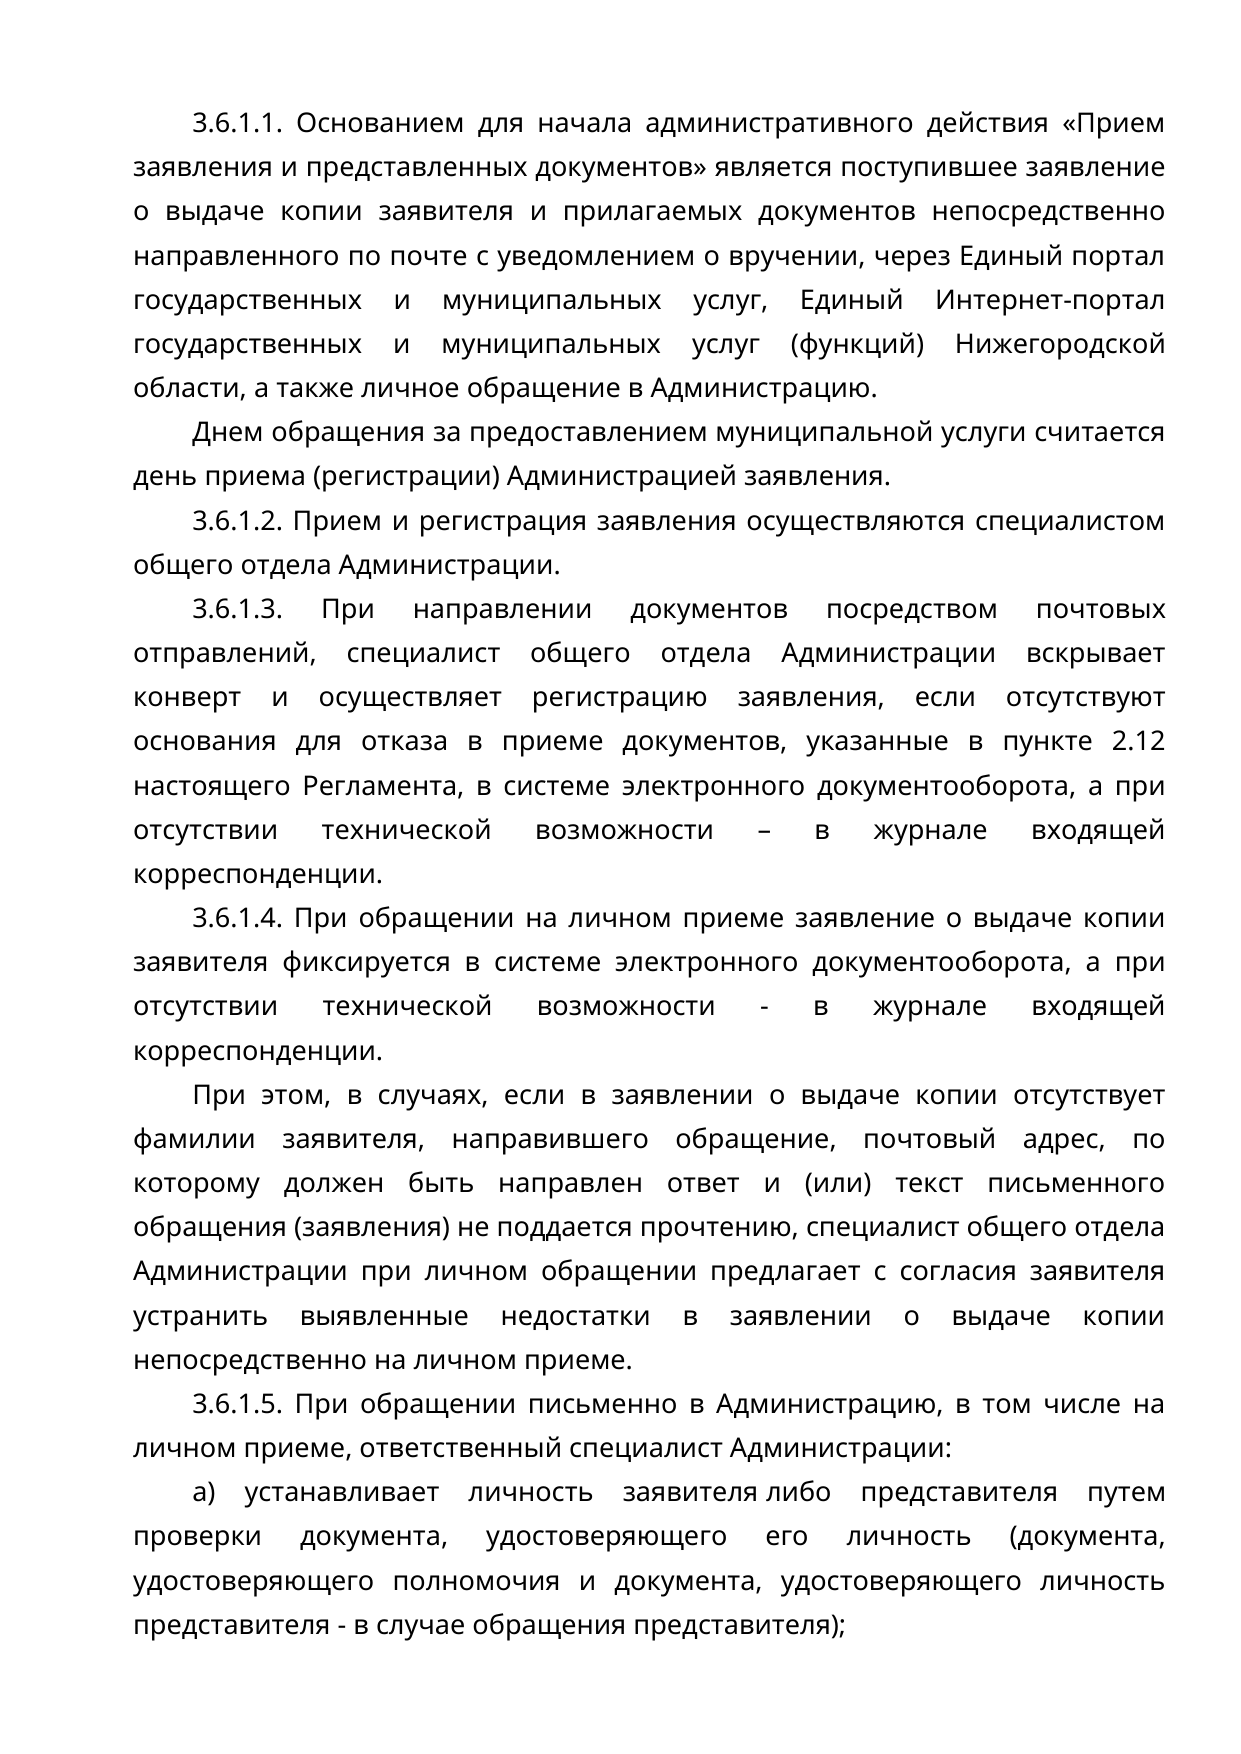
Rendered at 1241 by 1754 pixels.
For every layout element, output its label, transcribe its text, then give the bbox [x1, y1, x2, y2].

text 3.6.1.4. При обращении на личном приеме заявление о выдаче копии заявителя фиксируется в системе электронного документооборота, а при отсутствии технической возможности - в журнале входящей корреспонденции. [133, 898, 1167, 1068]
text Днем обращения за предоставлением муниципальной услуги считается день приема (регистрации) Администрацией заявления. [133, 413, 1167, 494]
text 3.6.1.5. При обращении письменно в Администрацию, в том числе на личном приеме, ответственный специалист Администрации: [133, 1384, 1167, 1465]
text 3.6.1.1. Основанием для начала административного действия «Прием заявления и представленных документов» является поступившее заявление о выдаче копии заявителя и прилагаемых документов непосредственно направленного по почте с уведомлением о вручении, через Единый портал государственных и муниципальных услуг, Единый Интернет-портал государственных и муниципальных услуг (функций) Нижегородской области, а также личное обращение в Администрацию. [133, 103, 1167, 405]
text При этом, в случаях, если в заявлении о выдаче копии отсутствует фамилии заявителя, направившего обращение, почтовый адрес, по которому должен быть направлен ответ и (или) текст письменного обращения (заявления) не поддается прочтению, специалист общего отдела Администрации при личном обращении предлагает с согласия заявителя устранить выявленные недостатки в заявлении о выдаче копии непосредственно на личном приеме. [133, 1075, 1167, 1377]
text 3.6.1.3. При направлении документов посредством почтовых отправлений, специалист общего отдела Администрации вскрывает конверт и осуществляет регистрацию заявления, если отсутствуют основания для отказа в приеме документов, указанные в пункте 2.12 настоящего Регламента, в системе электронного документооборота, а при отсутствии технической возможности – в журнале входящей корреспонденции. [133, 589, 1167, 891]
text а) устанавливает личность заявителя либо представителя путем проверки документа, удостоверяющего его личность (документа, удостоверяющего полномочия и документа, удостоверяющего личность представителя - в случае обращения представителя); [133, 1473, 1167, 1642]
text 3.6.1.2. Прием и регистрация заявления осуществляются специалистом общего отдела Администрации. [133, 501, 1167, 582]
